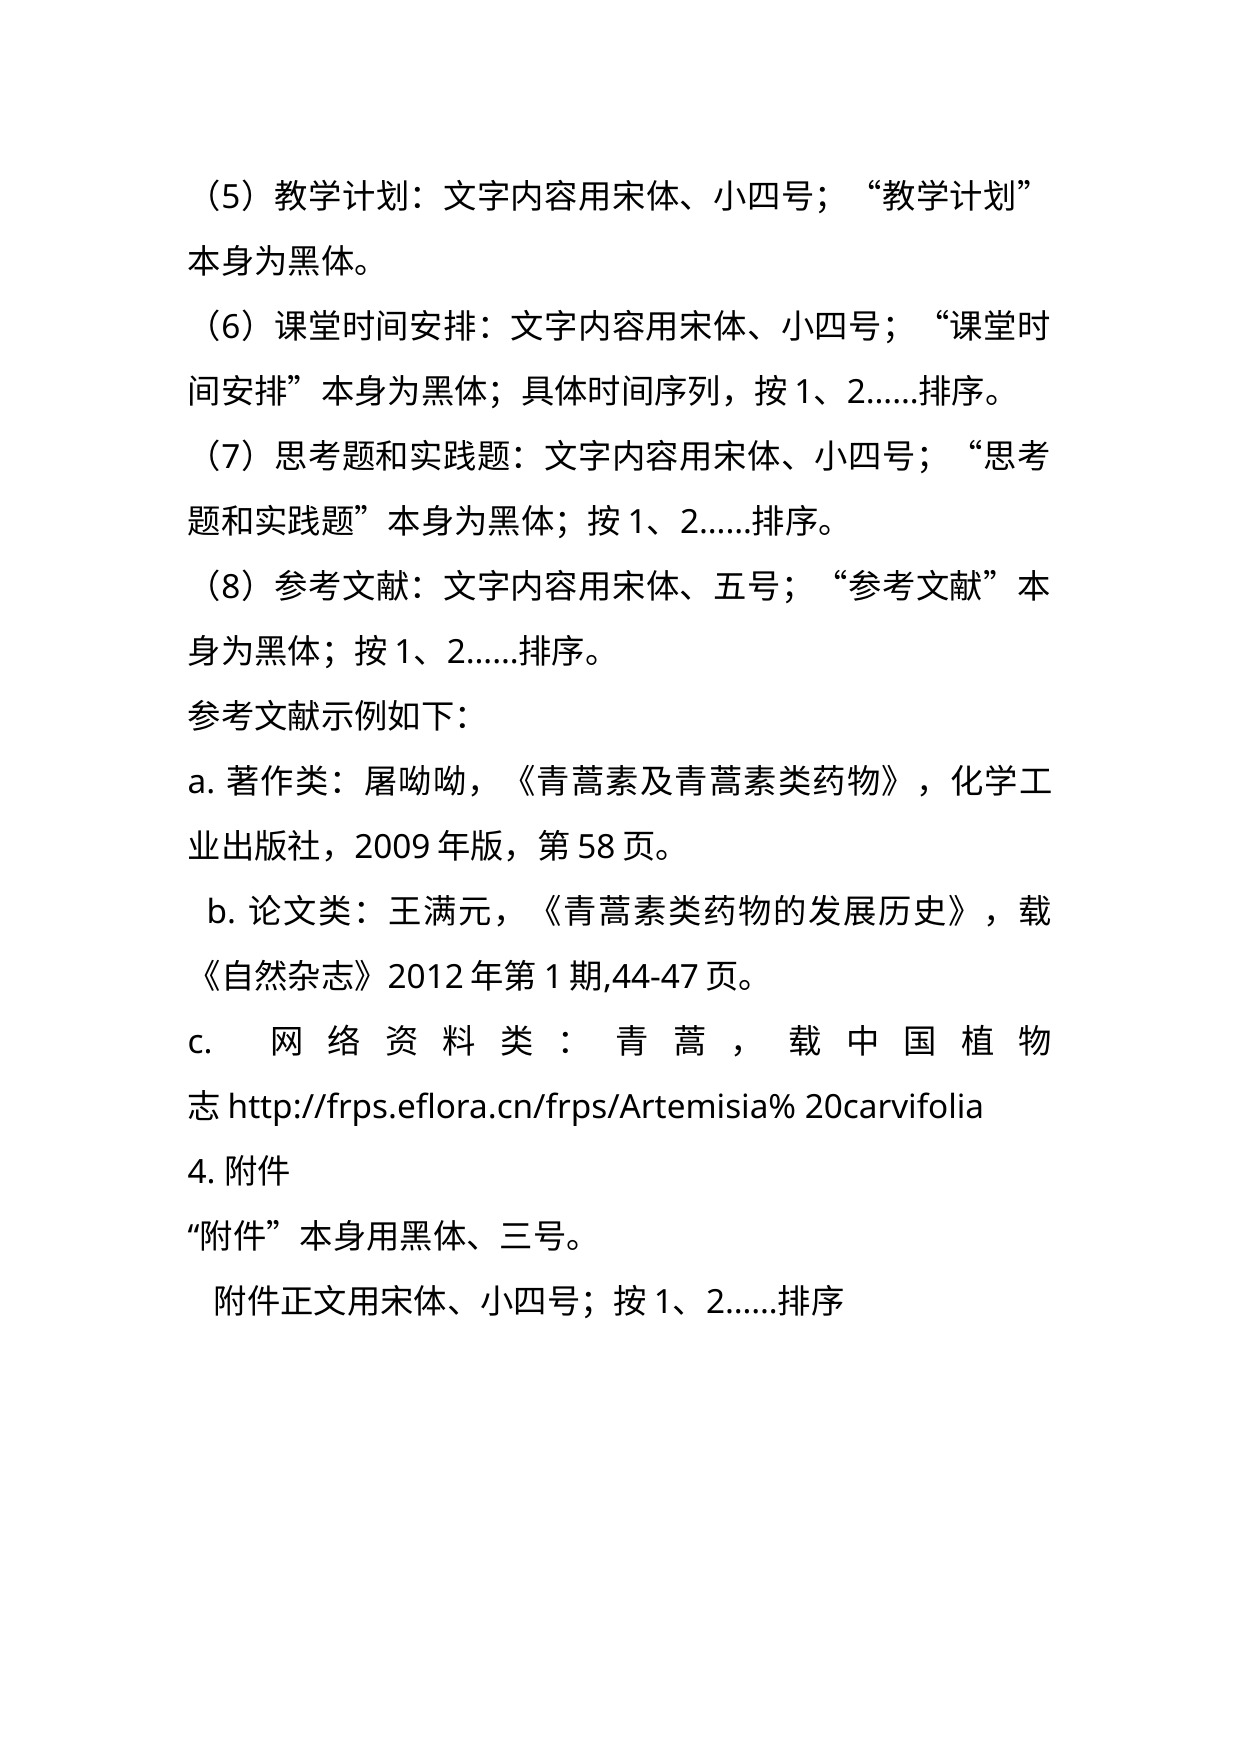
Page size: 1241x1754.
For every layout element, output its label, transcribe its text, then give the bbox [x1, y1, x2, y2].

text a. 著作类：屠呦呦，《青蒿素及青蒿素类药物》，化学工业出版社，2009年版，第58页。 [187, 747, 1053, 877]
text （6）课堂时间安排：文字内容用宋体、小四号；“课堂时间安排”本身为黑体；具体时间序列，按1、2……排序。 [187, 292, 1053, 422]
text 参考文献示例如下： [187, 682, 1053, 747]
text b. 论文类：王满元，《青蒿素类药物的发展历史》，载《自然杂志》2012年第1期,44-47页。 [187, 877, 1053, 1007]
text c. 网络资料类：青蒿，载中国植物志http://frps.eflora.cn/frps/Artemisia% 20carvifolia [187, 1007, 1053, 1137]
text 附件正文用宋体、小四号；按1、2……排序 [187, 1267, 1053, 1332]
text 4. 附件 [187, 1137, 1053, 1202]
text （8）参考文献：文字内容用宋体、五号；“参考文献”本身为黑体；按1、2……排序。 [187, 552, 1053, 682]
text （7）思考题和实践题：文字内容用宋体、小四号；“思考题和实践题”本身为黑体；按1、2……排序。 [187, 422, 1053, 552]
text （5）教学计划：文字内容用宋体、小四号；“教学计划”本身为黑体。 [187, 162, 1053, 292]
text “附件”本身用黑体、三号。 [187, 1202, 1053, 1267]
